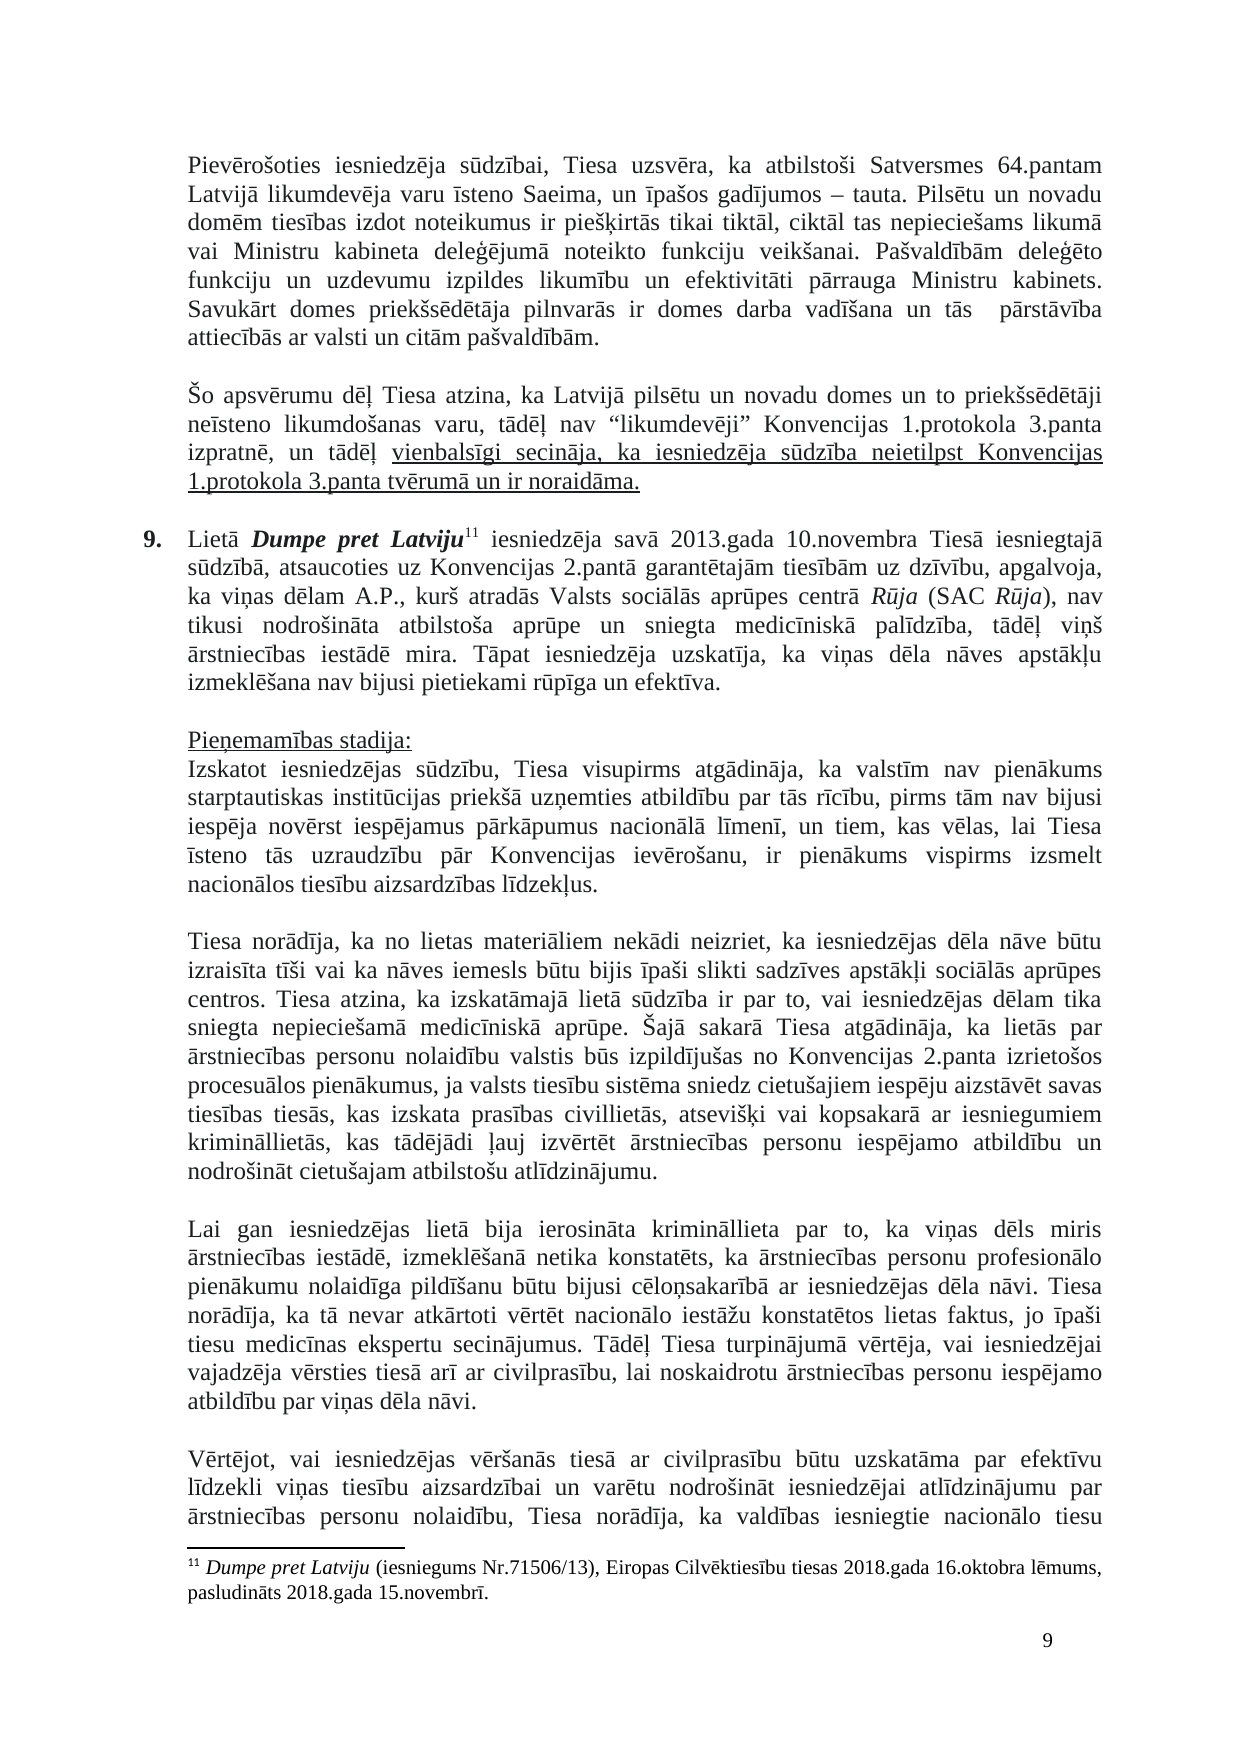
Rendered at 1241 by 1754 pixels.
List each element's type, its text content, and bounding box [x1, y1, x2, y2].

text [187, 1444, 1103, 1530]
text Pieņemamības stadija: [187, 725, 1103, 754]
list Lietā Dumpe pret Latviju iesniedzēja savā 2013.gada 10.novembra Tiesā iesniegtajā sūdzībā, atsaucoties uz Konvencijas 2.pantā garantētajām tiesībām uz dzīvību, apgalvoja, ka viņas dēlam A.P., kurš atradās Valsts sociālās aprūpes centrā Rūja (SAC Rūja), nav tikusi nodrošināta atbilstoša aprūpe un sniegta medicīniskā palīdzība, tādēļ viņš ārstniecības iestādē mira. Tāpat iesniedzēja uzskatīja, ka viņas dēla nāves apstākļu izmeklēšana nav bijusi pietiekami rūpīga un efektīva. [143, 524, 1103, 696]
text Pievērošoties iesniedzēja sūdzībai, Tiesa uzsvēra, ka atbilstoši Satversmes 64.pantam Latvijā likumdevēja varu īsteno Saeima, un īpašos gadījumos – tauta. Pilsētu un novadu domēm tiesības izdot noteikumus ir piešķirtās tikai tiktāl, ciktāl tas nepieciešams likumā vai Ministru kabineta deleģējumā noteikto funkciju veikšanai. Pašvaldībām deleģēto funkciju un uzdevumu izpildes likumību un efektivitāti pārrauga Ministru kabinets. Savukārt domes priekšsēdētāja pilnvarās ir domes darba vadīšana un tās pārstāvība attiecībās ar valsti un citām pašvaldībām. [187, 150, 1103, 351]
text Lai gan iesniedzējas lietā bija ierosināta krimināllieta par to, ka viņas dēls miris ārstniecības iestādē, izmeklēšanā netika konstatēts, ka ārstniecības personu profesionālo pienākumu nolaidīga pildīšanu būtu bijusi cēloņsakarībā ar iesniedzējas dēla nāvi. Tiesa norādīja, ka tā nevar atkārtoti vērtēt nacionālo iestāžu konstatētos lietas faktus, jo īpaši tiesu medicīnas ekspertu secinājumus. Tādēļ Tiesa turpinājumā vērtēja, vai iesniedzējai vajadzēja vērsties tiesā arī ar civilprasību, lai noskaidrotu ārstniecības personu iespējamo atbildību par viņas dēla nāvi. [187, 1214, 1103, 1415]
text Tiesa norādīja, ka no lietas materiāliem nekādi neizriet, ka iesniedzējas dēla nāve būtu izraisīta tīši vai ka nāves iemesls būtu bijis īpaši slikti sadzīves apstākļi sociālās aprūpes centros. Tiesa atzina, ka izskatāmajā lietā sūdzība ir par to, vai iesniedzējas dēlam tika sniegta nepieciešamā medicīniskā aprūpe. Šajā sakarā Tiesa atgādināja, ka lietās par ārstniecības personu nolaidību valstis būs izpildījušas no Konvencijas 2.panta izrietošos procesuālos pienākumus, ja valsts tiesību sistēma sniedz cietušajiem iespēju aizstāvēt savas tiesības tiesās, kas izskata prasības civillietās, atsevišķi vai kopsakarā ar iesniegumiem krimināllietās, kas tādējādi ļauj izvērtēt ārstniecības personu iespējamo atbildību un nodrošināt cietušajam atbilstošu atlīdzinājumu. [187, 926, 1103, 1185]
text Izskatot iesniedzējas sūdzību, Tiesa visupirms atgādināja, ka valstīm nav pienākums starptautiskas institūcijas priekšā uzņemties atbildību par tās rīcību, pirms tām nav bijusi iespēja novērst iespējamus pārkāpumus nacionālā līmenī, un tiem, kas vēlas, lai Tiesa īsteno tās uzraudzību pār Konvencijas ievērošanu, ir pienākums vispirms izsmelt nacionālos tiesību aizsardzības līdzekļus. [187, 754, 1103, 897]
text Šo apsvērumu dēļ Tiesa atzina, ka Latvijā pilsētu un novadu domes un to priekšsēdētāji neīsteno likumdošanas varu, tādēļ nav “likumdevēji” Konvencijas 1.protokola 3.panta izpratnē, un tādēļ vienbalsīgi secināja, ka iesniedzēja sūdzība neietilpst Konvencijas 1.protokola 3.panta tvērumā un ir noraidāma. [187, 380, 1103, 495]
